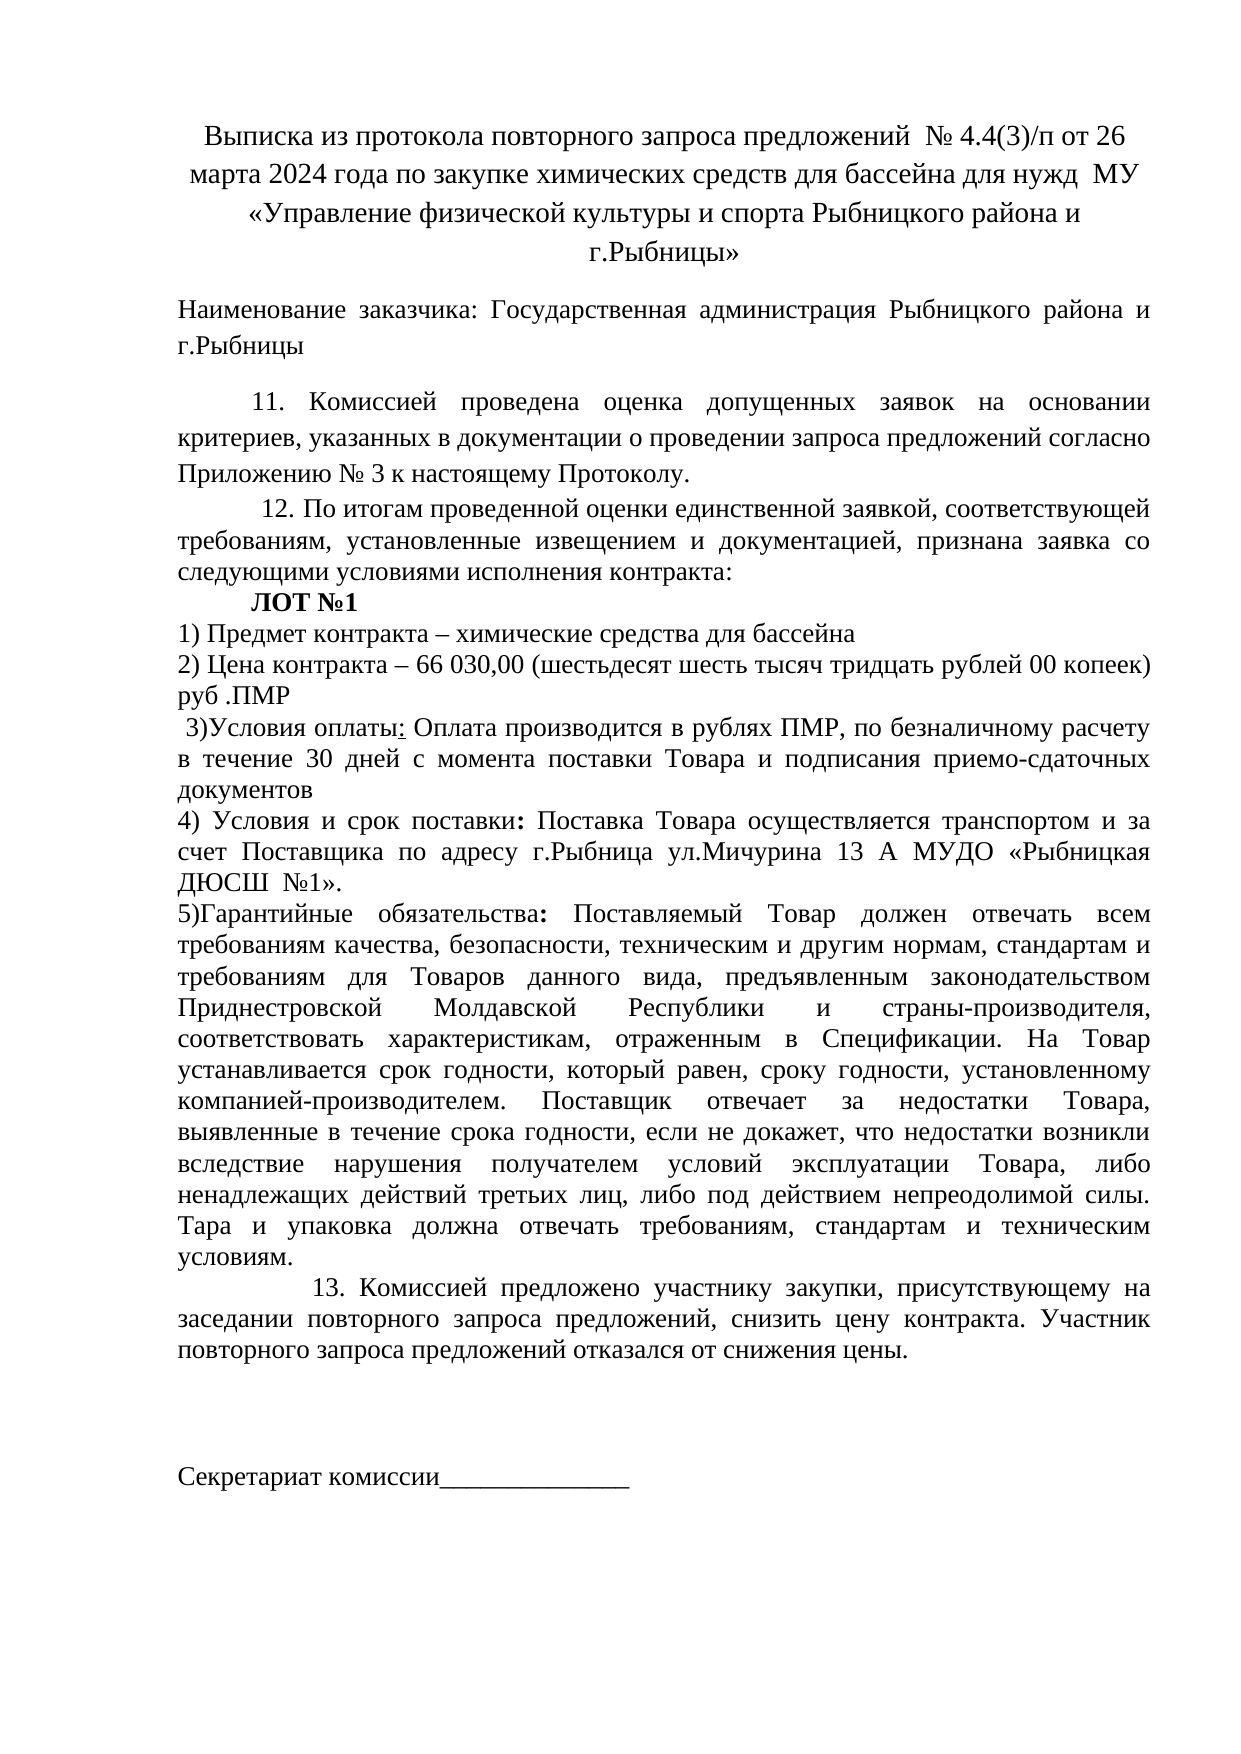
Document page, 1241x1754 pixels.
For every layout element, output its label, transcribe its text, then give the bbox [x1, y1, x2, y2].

text Наименование заказчика: Государственная администрация Рыбницкого района и г.Рыбницы [177, 293, 1152, 360]
text 11. Комиссией проведена оценка допущенных заявок на основании критериев, указанных в документации о проведении запроса предложений согласно Приложению № 3 к настоящему Протоколу. [177, 385, 1152, 488]
text 2) Цена контракта – 66 030,00 (шестьдесят шесть тысяч тридцать рублей 00 копеек) руб .ПМР [177, 648, 1152, 711]
text 3)Условия оплаты: Оплата производится в рублях ПМР, по безналичному расчету в течение 30 дней с момента поставки Товара и подписания приемо-сдаточных документов [177, 711, 1152, 804]
text 5)Гарантийные обязательства: Поставляемый Товар должен отвечать всем требованиям качества, безопасности, техническим и другим нормам, стандартам и требованиям для Товаров данного вида, предъявленным законодательством Приднестровской Молдавской Республики и страны-производителя, соответствовать характеристикам, отраженным в Спецификации. На Товар устанавливается срок годности, который равен, сроку годности, установленному компанией-производителем. Поставщик отвечает за недостатки Товара, выявленные в течение срока годности, если не докажет, что недостатки возникли вследствие нарушения получателем условий эксплуатации Товара, либо ненадлежащих действий третьих лиц, либо под действием непреодолимой силы. Тара и упаковка должна отвечать требованиям, стандартам и техническим условиям. [177, 897, 1152, 1271]
text Выписка из протокола повторного запроса предложений № 4.4(3)/п от 26 марта 2024 года по закупке химических средств для бассейна для нужд МУ «Управление физической культуры и спорта Рыбницкого района и г.Рыбницы» [177, 118, 1152, 267]
text 12. По итогам проведенной оценки единственной заявкой, соответствующей требованиям, установленные извещением и документацией, признана заявка со следующими условиями исполнения контракта: [177, 493, 1152, 586]
text Секретариат комиссии______________ [177, 1460, 1152, 1491]
text ЛОТ №1 [177, 586, 1152, 617]
text 4) Условия и срок поставки: Поставка Товара осуществляется транспортом и за счет Поставщика по адресу г.Рыбница ул.Мичурина 13 А МУДО «Рыбницкая ДЮСШ №1». [177, 804, 1152, 897]
text 1) Предмет контракта – химические средства для бассейна [177, 617, 1152, 648]
text 13. Комиссией предложено участнику закупки, присутствующему на заседании повторного запроса предложений, снизить цену контракта. Участник повторного запроса предложений отказался от снижения цены. [177, 1271, 1152, 1365]
